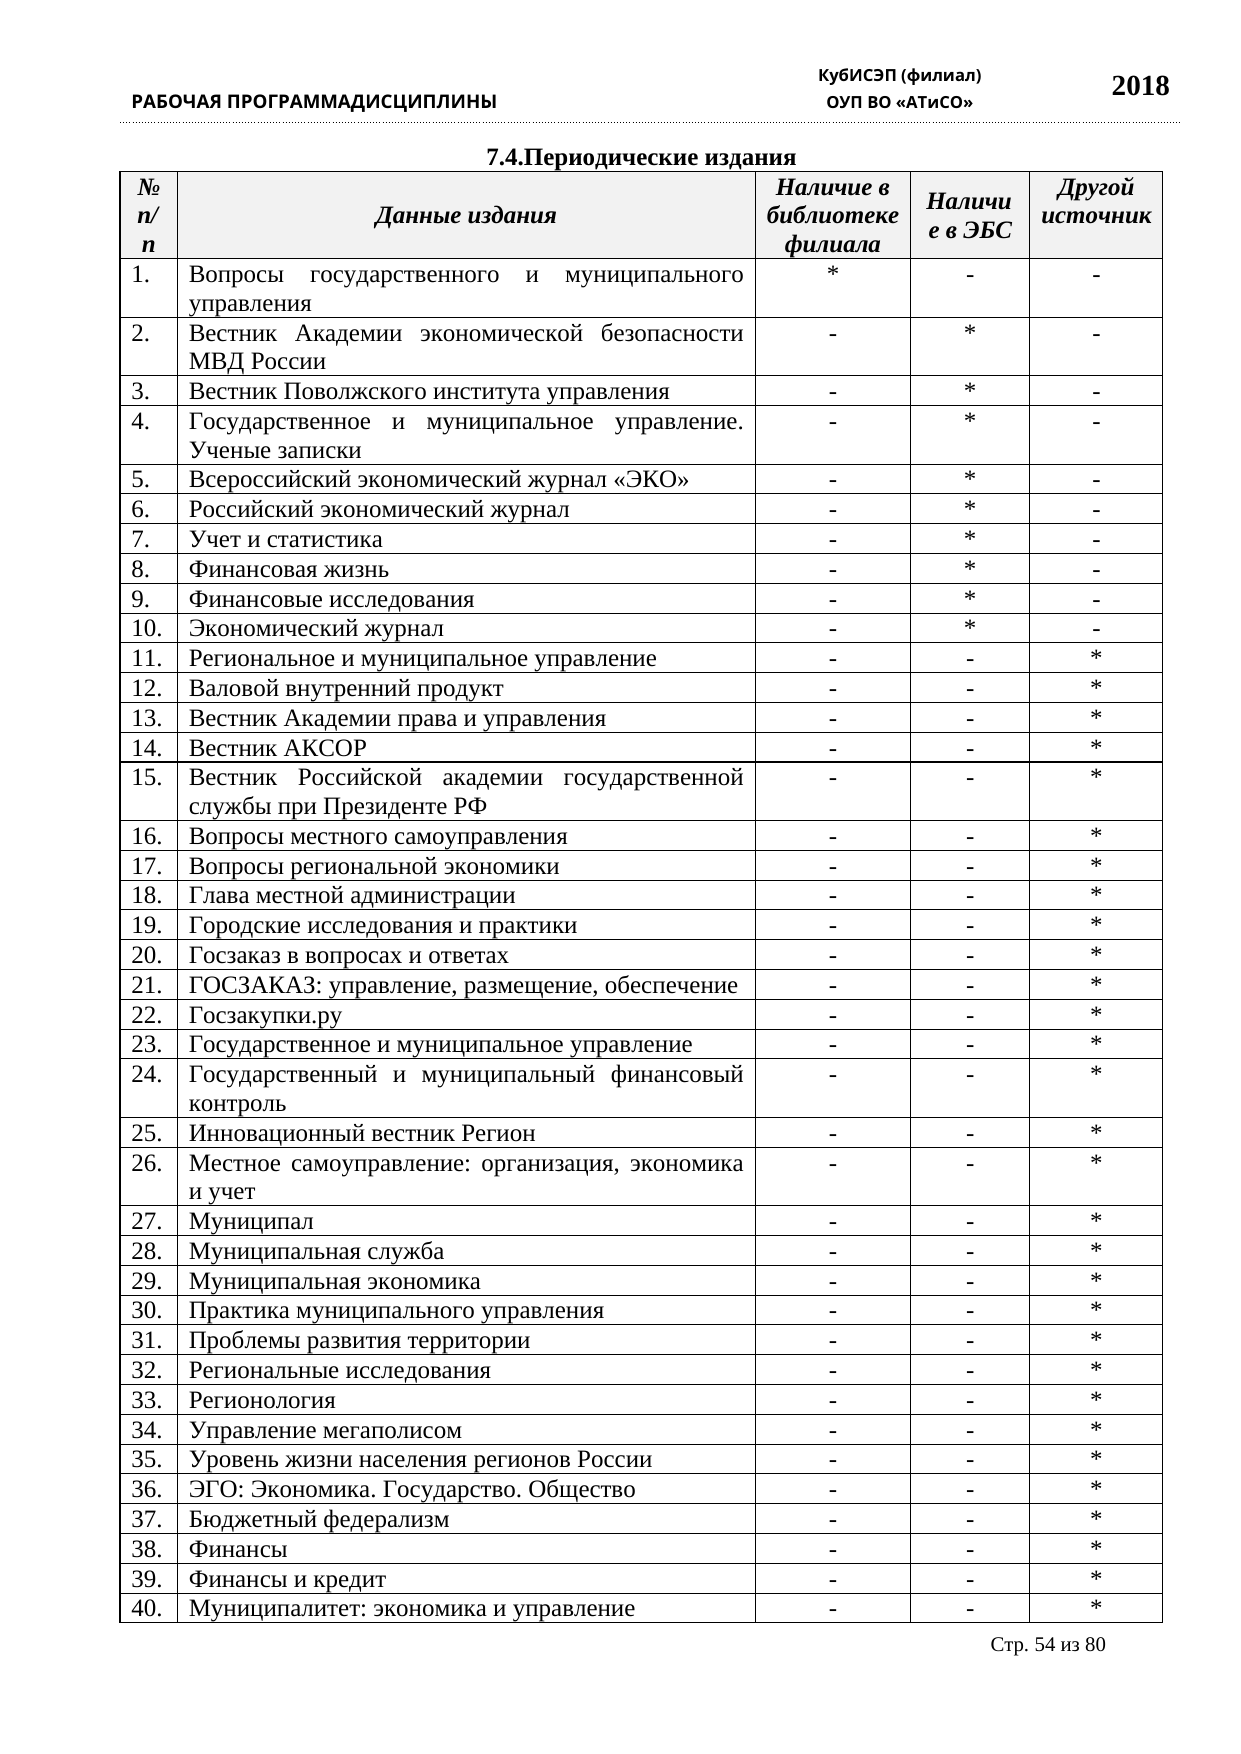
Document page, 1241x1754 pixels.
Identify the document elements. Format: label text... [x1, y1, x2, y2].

table_header Данные издания [178, 172, 755, 258]
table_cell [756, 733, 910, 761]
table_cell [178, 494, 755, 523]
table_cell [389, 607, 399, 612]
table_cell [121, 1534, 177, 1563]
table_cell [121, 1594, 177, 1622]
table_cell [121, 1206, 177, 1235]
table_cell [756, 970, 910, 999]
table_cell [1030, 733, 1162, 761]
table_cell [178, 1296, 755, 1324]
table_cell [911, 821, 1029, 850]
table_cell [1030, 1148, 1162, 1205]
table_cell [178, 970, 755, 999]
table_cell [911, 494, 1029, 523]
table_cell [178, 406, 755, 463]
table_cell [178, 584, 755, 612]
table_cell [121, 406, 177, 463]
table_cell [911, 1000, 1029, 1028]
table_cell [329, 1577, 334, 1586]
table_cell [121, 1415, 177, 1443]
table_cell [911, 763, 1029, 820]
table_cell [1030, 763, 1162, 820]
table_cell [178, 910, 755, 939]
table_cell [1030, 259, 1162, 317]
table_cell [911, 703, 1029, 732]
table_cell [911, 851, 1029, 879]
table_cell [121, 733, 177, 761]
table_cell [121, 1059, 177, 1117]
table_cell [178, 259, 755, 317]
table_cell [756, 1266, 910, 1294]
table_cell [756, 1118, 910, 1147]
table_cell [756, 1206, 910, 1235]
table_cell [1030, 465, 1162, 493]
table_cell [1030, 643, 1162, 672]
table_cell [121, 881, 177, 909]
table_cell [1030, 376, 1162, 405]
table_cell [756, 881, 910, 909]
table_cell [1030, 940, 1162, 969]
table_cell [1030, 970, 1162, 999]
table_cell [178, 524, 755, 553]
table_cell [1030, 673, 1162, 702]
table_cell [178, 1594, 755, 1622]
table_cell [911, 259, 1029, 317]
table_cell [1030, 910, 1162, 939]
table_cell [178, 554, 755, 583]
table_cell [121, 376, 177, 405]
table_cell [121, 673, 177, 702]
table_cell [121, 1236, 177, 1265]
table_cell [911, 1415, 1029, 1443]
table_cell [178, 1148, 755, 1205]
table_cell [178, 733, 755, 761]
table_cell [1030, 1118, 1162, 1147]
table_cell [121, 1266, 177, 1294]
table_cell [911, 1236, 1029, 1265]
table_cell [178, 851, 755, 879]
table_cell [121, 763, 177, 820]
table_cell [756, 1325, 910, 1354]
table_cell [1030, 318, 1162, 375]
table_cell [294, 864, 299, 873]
table_header Наличие в ЭБС [911, 172, 1029, 258]
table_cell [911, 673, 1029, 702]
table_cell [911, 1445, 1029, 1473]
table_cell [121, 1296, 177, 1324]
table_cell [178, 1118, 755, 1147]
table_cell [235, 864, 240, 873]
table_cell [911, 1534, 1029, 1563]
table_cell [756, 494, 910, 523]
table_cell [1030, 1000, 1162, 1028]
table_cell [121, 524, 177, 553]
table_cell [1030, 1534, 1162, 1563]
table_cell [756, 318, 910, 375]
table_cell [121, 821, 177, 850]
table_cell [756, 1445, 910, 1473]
table_header Наличие в библиотеке филиала [756, 172, 910, 258]
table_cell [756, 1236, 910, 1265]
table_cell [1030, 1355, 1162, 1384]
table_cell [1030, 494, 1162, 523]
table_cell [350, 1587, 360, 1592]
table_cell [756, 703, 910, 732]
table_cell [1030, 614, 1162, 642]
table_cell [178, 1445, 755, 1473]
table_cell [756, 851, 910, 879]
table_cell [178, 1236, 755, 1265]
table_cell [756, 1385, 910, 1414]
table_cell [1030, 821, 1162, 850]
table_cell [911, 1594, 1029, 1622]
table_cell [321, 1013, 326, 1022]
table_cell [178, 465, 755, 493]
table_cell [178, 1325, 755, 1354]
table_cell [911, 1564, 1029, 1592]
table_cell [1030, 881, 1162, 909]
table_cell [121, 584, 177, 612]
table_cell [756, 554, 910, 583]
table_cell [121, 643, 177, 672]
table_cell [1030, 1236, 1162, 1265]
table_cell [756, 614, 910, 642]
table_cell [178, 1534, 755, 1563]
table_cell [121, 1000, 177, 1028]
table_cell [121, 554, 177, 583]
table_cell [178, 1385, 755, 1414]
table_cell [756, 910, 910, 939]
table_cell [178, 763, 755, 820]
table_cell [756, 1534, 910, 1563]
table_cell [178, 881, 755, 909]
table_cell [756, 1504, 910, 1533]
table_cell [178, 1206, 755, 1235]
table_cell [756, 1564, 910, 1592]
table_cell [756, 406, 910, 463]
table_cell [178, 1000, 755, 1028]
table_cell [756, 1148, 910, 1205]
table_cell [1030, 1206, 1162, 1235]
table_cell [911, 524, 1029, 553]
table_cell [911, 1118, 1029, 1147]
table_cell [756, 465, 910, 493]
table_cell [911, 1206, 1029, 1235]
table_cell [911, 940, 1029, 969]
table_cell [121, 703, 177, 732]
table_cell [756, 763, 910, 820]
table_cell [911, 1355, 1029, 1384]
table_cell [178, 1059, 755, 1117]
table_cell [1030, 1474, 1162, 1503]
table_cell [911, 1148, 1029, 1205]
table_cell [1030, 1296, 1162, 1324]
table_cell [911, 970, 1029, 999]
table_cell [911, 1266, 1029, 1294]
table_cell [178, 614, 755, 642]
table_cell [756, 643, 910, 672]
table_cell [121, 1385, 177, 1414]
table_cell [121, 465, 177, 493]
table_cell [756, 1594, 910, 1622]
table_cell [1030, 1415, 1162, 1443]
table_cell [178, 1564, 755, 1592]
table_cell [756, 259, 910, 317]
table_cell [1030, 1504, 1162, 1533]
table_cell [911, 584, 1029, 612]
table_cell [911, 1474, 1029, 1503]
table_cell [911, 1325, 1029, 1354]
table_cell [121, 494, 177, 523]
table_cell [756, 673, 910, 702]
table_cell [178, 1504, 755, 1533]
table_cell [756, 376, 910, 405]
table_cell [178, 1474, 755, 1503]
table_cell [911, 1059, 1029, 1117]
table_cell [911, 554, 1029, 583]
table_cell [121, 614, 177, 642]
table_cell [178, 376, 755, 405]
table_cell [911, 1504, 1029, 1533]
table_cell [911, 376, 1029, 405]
text 7.4.Периодические издания [131, 142, 1152, 171]
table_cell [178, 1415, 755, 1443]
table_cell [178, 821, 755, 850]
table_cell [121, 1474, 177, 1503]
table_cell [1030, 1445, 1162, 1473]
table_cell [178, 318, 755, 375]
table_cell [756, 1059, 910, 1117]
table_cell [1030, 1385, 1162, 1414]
table_header № п/п [121, 172, 177, 258]
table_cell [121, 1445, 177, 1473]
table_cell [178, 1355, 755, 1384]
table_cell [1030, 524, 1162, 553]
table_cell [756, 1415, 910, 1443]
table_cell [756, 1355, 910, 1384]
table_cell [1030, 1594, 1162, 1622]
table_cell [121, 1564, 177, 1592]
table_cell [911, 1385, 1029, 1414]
table_cell [121, 259, 177, 317]
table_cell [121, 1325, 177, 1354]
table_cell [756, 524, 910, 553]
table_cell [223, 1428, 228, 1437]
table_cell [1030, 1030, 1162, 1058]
table_header Другой источник [1030, 172, 1162, 258]
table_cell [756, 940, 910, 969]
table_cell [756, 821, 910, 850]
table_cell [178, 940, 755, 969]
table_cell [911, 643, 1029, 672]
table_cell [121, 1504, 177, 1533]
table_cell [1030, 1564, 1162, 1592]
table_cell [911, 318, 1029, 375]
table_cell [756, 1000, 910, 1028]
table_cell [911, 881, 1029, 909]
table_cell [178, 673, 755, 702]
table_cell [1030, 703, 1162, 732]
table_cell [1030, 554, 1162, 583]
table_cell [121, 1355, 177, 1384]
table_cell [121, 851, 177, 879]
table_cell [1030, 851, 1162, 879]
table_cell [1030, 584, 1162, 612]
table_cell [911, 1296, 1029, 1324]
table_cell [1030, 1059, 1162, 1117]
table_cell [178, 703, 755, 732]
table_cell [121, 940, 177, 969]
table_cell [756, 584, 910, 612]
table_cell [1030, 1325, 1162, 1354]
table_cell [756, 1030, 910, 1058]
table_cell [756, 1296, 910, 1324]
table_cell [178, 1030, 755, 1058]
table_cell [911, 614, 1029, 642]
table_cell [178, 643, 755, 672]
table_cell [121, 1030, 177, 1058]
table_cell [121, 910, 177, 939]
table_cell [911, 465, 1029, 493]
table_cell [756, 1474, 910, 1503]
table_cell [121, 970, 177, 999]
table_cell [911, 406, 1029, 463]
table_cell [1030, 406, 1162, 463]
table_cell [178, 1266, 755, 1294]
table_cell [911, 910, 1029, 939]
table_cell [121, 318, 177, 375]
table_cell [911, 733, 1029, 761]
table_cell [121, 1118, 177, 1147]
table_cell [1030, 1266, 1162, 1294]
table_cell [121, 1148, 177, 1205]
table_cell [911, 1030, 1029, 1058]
